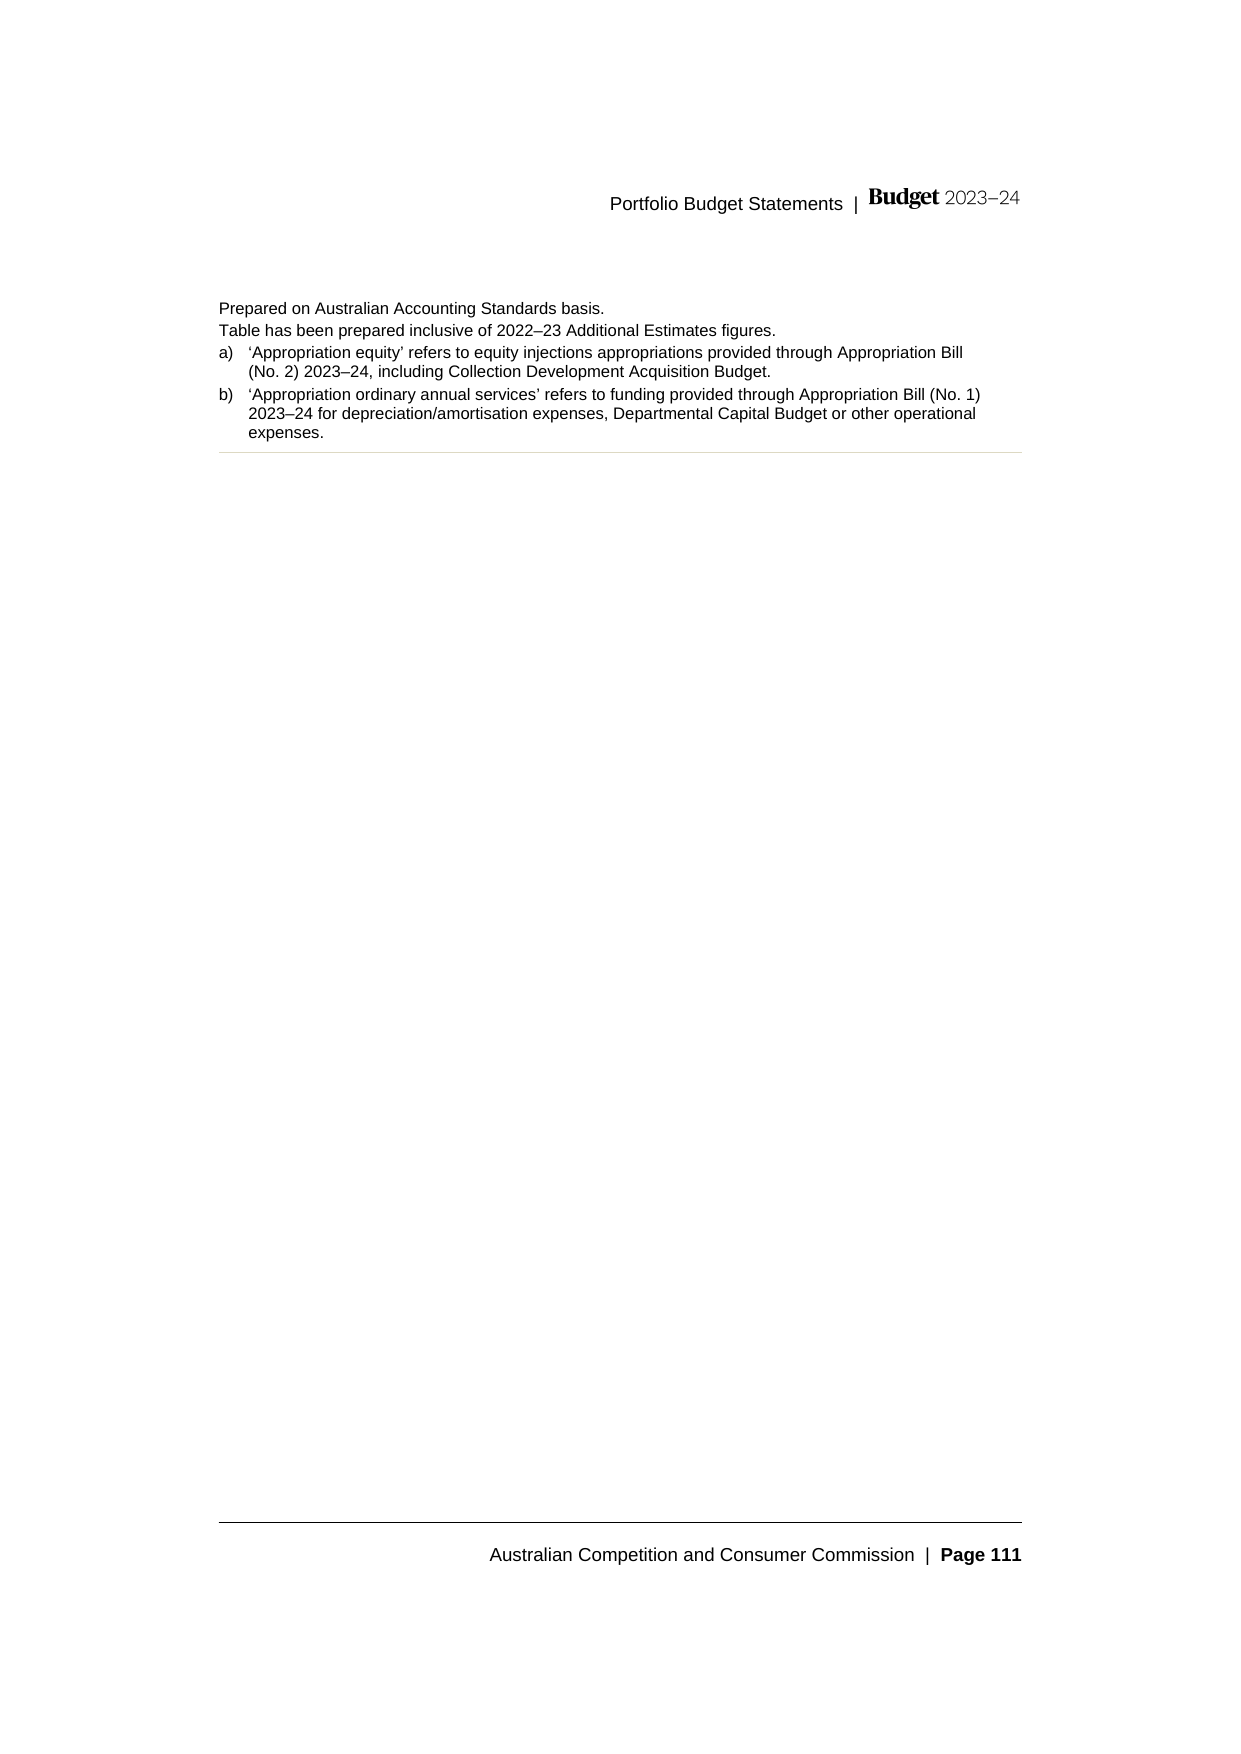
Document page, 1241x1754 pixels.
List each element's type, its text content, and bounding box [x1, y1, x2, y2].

picture [868, 188, 1020, 211]
list ‘Appropriation equity’ refers to equity injections appropriations provided through Appropriation Bill (No. 2) 2023–24, including Collection Development Acquisition Budget. [218, 343, 1022, 381]
text Table has been prepared inclusive of 2022–23 Additional Estimates figures. [218, 321, 1022, 340]
list ‘Appropriation ordinary annual services’ refers to funding provided through Appropriation Bill (No. 1) 2023–24 for depreciation/amortisation expenses, Departmental Capital Budget or other operational expenses. [218, 384, 1022, 442]
text Prepared on Australian Accounting Standards basis. [218, 298, 1022, 318]
